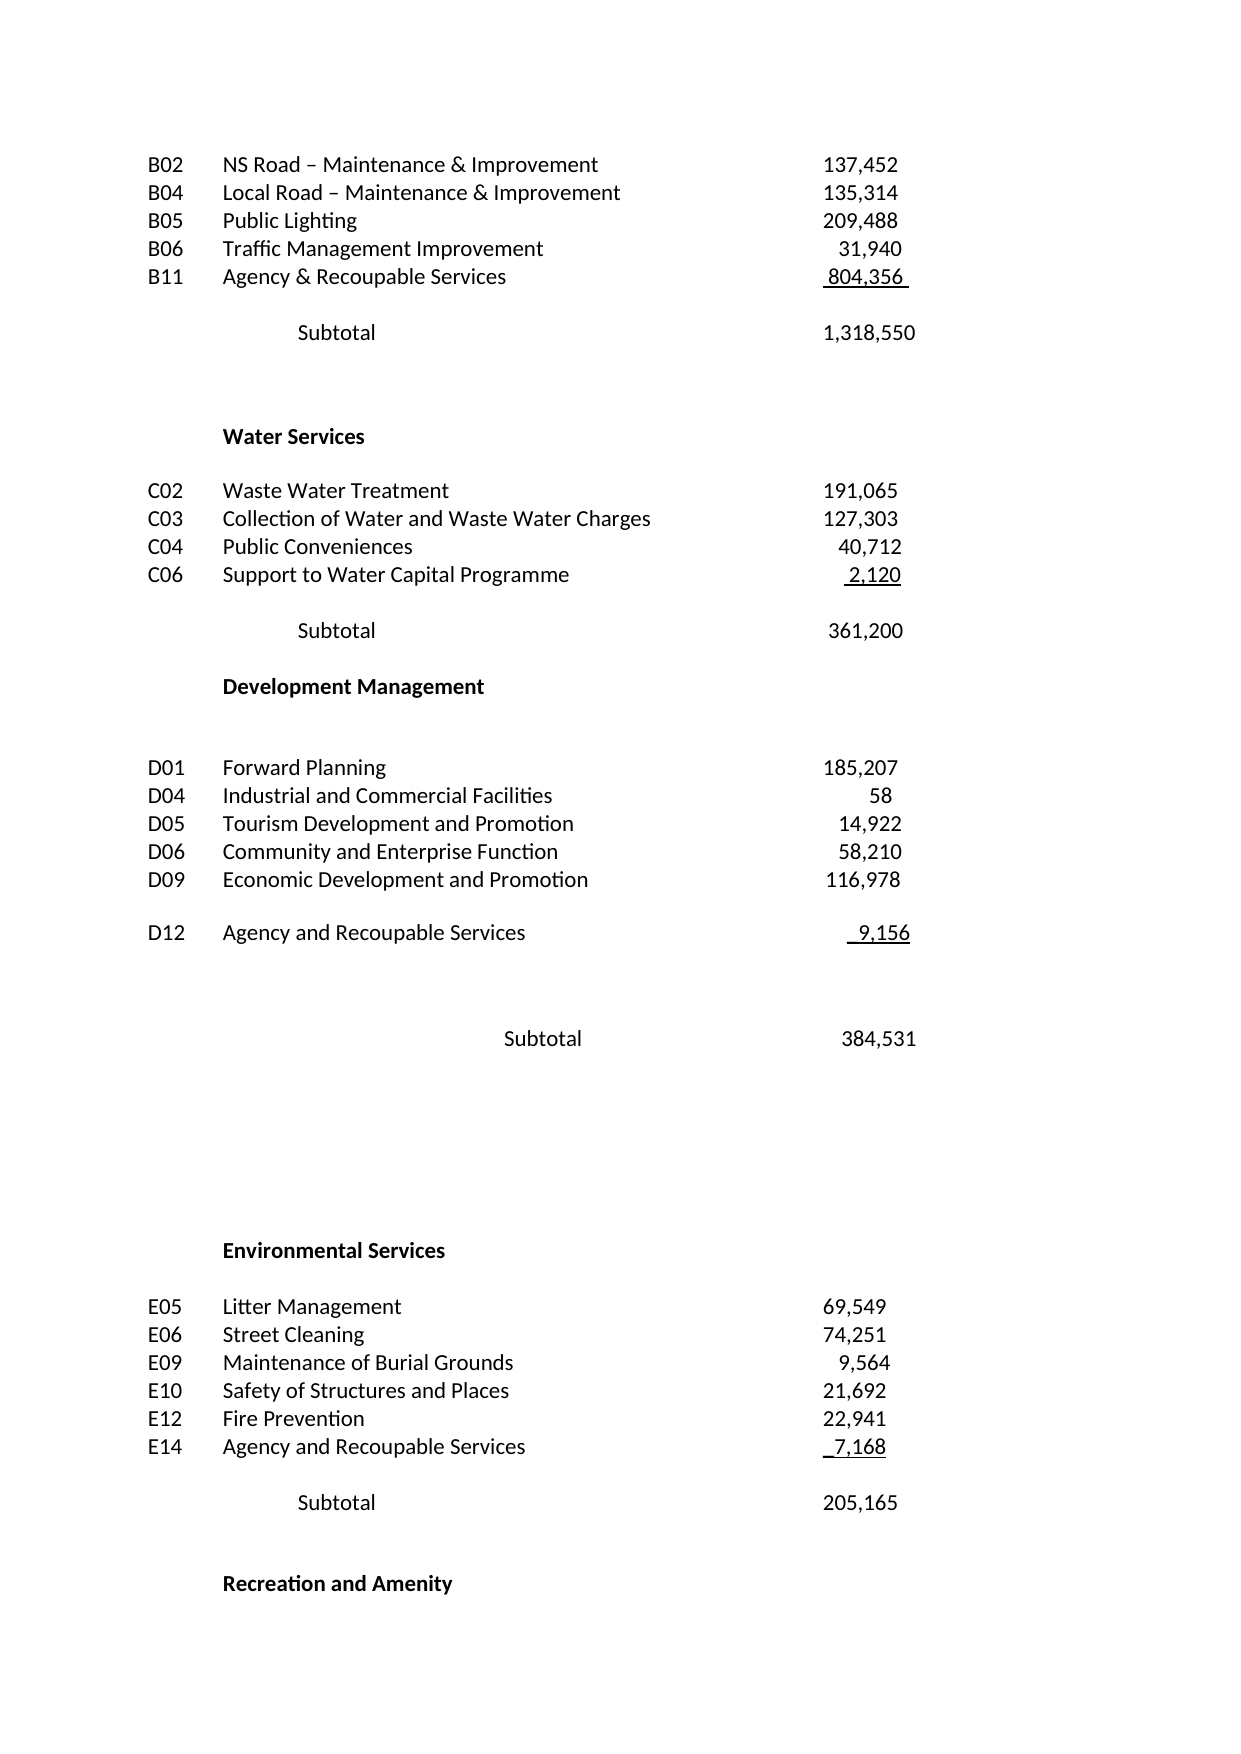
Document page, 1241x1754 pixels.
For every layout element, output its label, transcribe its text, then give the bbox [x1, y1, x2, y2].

text D05 Tourism Development and Promotion 14,922 [148, 809, 1090, 837]
text D01 Forward Planning 185,207 [148, 753, 1090, 781]
text B05 Public Lighting 209,488 [148, 206, 1090, 234]
text C04 Public Conveniences 40,712 [148, 532, 1090, 560]
text Recreation and Amenity [148, 1569, 1090, 1597]
text B04 Local Road – Maintenance & Improvement 135,314 [148, 178, 1090, 206]
text Subtotal 384,531 [148, 1024, 1090, 1052]
text B11 Agency & Recoupable Services 804,356 [148, 262, 1090, 290]
text Subtotal 205,165 [148, 1488, 1090, 1516]
text E09 Maintenance of Burial Grounds 9,564 [148, 1348, 1090, 1376]
text D12 Agency and Recoupable Services _9,156 [148, 918, 1090, 946]
text E12 Fire Prevention 22,941 [148, 1404, 1090, 1432]
text C02 Waste Water Treatment 191,065 [148, 476, 1090, 504]
text E10 Safety of Structures and Places 21,692 [148, 1376, 1090, 1404]
text Environmental Services [148, 1236, 1090, 1264]
text E14 Agency and Recoupable Services _7,168 [148, 1432, 1090, 1460]
text C06 Support to Water Capital Programme 2,120 [148, 560, 1090, 588]
text D04 Industrial and Commercial Facilities 58 [148, 781, 1090, 809]
text D06 Community and Enterprise Function 58,210 [148, 837, 1090, 865]
text Subtotal 361,200 [148, 616, 1090, 644]
text D09 Economic Development and Promotion 116,978 [148, 865, 1090, 893]
text Development Management [148, 672, 1090, 700]
text E05 Litter Management 69,549 [148, 1292, 1090, 1320]
text B06 Traffic Management Improvement 31,940 [148, 234, 1090, 262]
text Water Services [148, 422, 1090, 450]
text E06 Street Cleaning 74,251 [148, 1320, 1090, 1348]
text C03 Collection of Water and Waste Water Charges 127,303 [148, 504, 1090, 532]
text B02 NS Road – Maintenance & Improvement 137,452 [148, 150, 1090, 178]
text Subtotal 1,318,550 [148, 318, 1090, 346]
